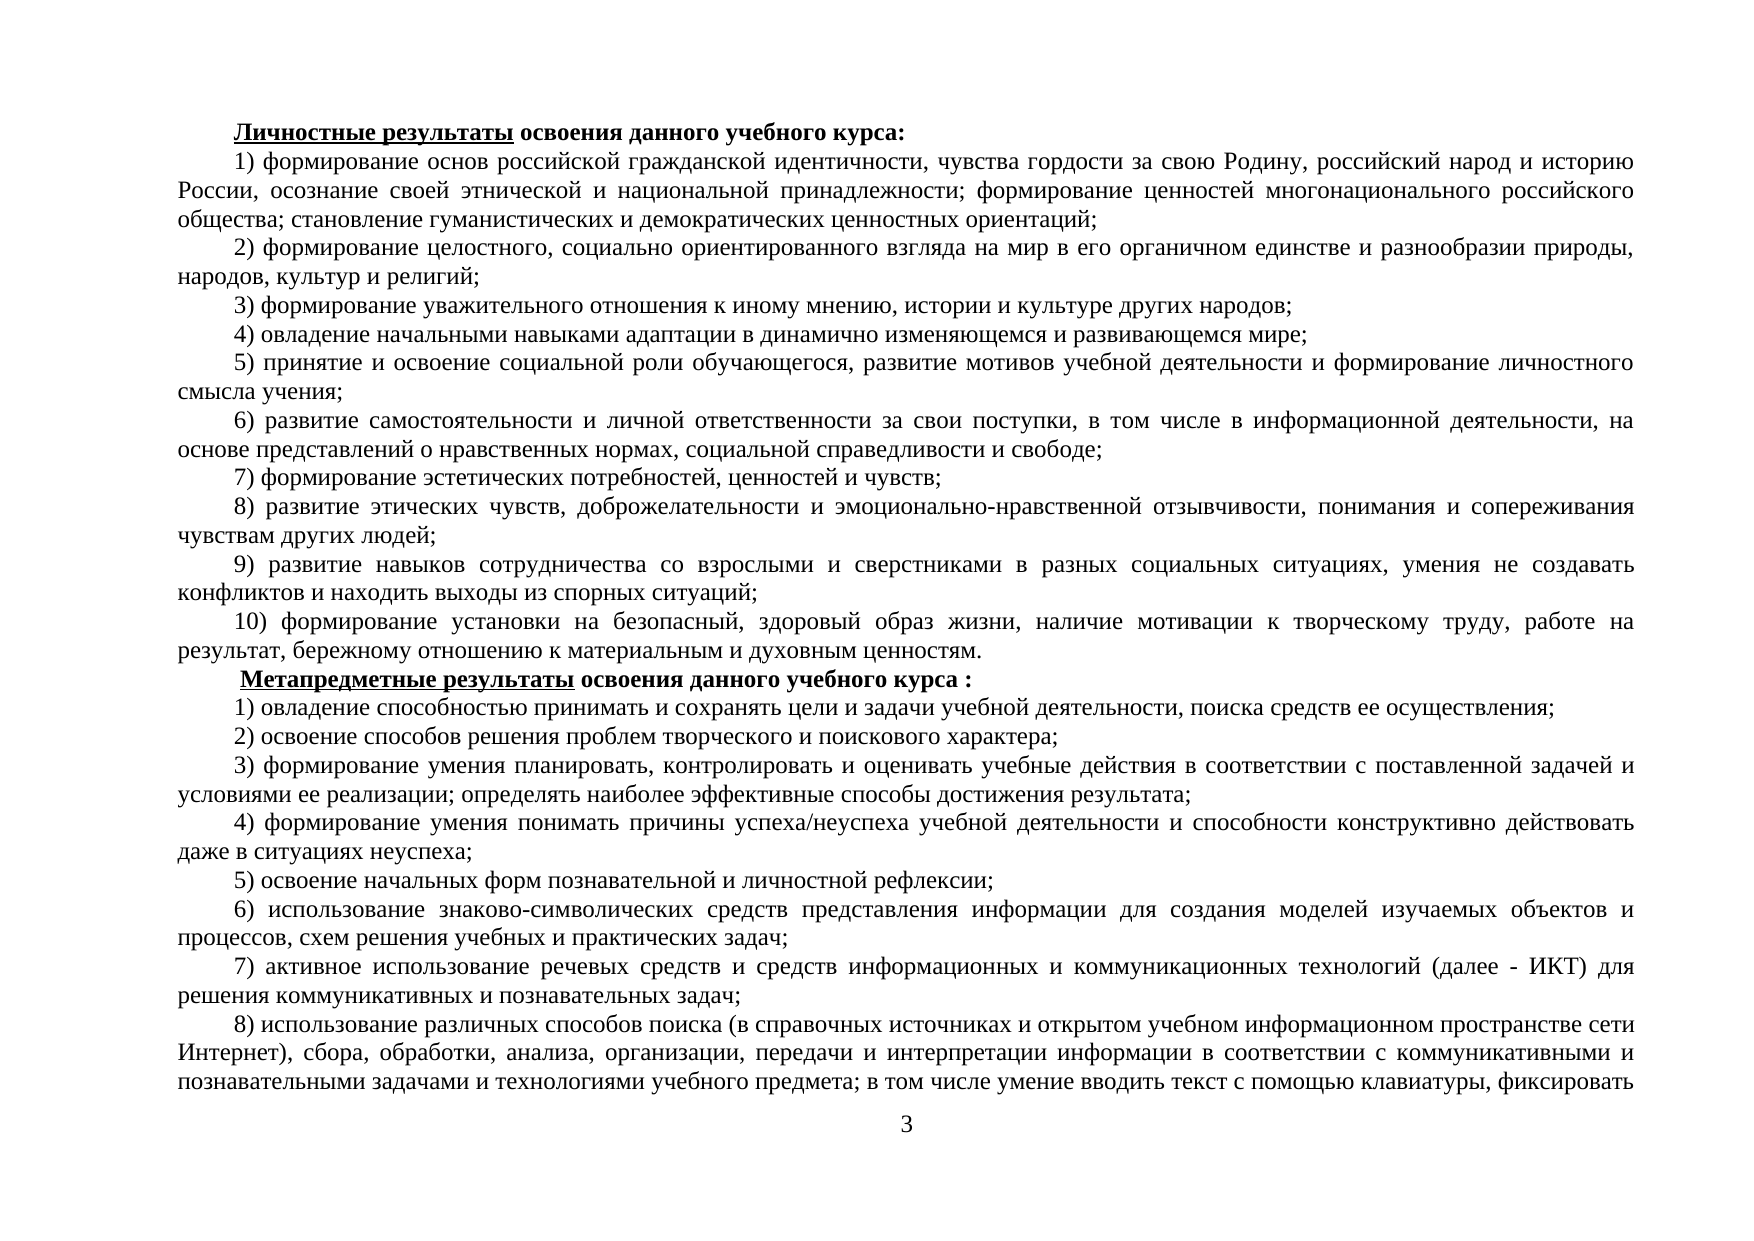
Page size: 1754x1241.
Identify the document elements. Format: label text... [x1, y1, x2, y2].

text Личностные результаты освоения данного учебного курса: [177, 117, 1636, 146]
text 2) формирование целостного, социально ориентированного взгляда на мир в его органичном единстве и разнообразии природы, народов, культур и религий; [177, 232, 1636, 290]
text 3) формирование уважительного отношения к иному мнению, истории и культуре других народов; [177, 290, 1636, 319]
text 7) активное использование речевых средств и средств информационных и коммуникационных технологий (далее - ИКТ) для решения коммуникативных и познавательных задач; [177, 951, 1636, 1009]
text 7) формирование эстетических потребностей, ценностей и чувств; [177, 462, 1636, 491]
text Метапредметные результаты освоения данного учебного курса : [177, 664, 1636, 692]
text 5) освоение начальных форм познавательной и личностной рефлексии; [177, 865, 1636, 894]
text 9) развитие навыков сотрудничества со взрослыми и сверстниками в разных социальных ситуациях, умения не создавать конфликтов и находить выходы из спорных ситуаций; [177, 549, 1636, 606]
text 2) освоение способов решения проблем творческого и поискового характера; [177, 721, 1636, 750]
text 10) формирование установки на безопасный, здоровый образ жизни, наличие мотивации к творческому труду, работе на результат, бережному отношению к материальным и духовным ценностям. [177, 606, 1636, 664]
text 3) формирование умения планировать, контролировать и оценивать учебные действия в соответствии с поставленной задачей и условиями ее реализации; определять наиболее эффективные способы достижения результата; [177, 750, 1636, 807]
text 1) овладение способностью принимать и сохранять цели и задачи учебной деятельности, поиска средств ее осуществления; [177, 692, 1636, 721]
text 8) развитие этических чувств, доброжелательности и эмоционально-нравственной отзывчивости, понимания и сопереживания чувствам других людей; [177, 491, 1636, 549]
text 4) овладение начальными навыками адаптации в динамично изменяющемся и развивающемся мире; [177, 319, 1636, 347]
text 1) формирование основ российской гражданской идентичности, чувства гордости за свою Родину, российский народ и историю России, осознание своей этнической и национальной принадлежности; формирование ценностей многонационального российского общества; становление гуманистических и демократических ценностных ориентаций; [177, 146, 1636, 232]
text 4) формирование умения понимать причины успеха/неуспеха учебной деятельности и способности конструктивно действовать даже в ситуациях неуспеха; [177, 807, 1636, 865]
text 6) развитие самостоятельности и личной ответственности за свои поступки, в том числе в информационной деятельности, на основе представлений о нравственных нормах, социальной справедливости и свободе; [177, 405, 1636, 462]
text 5) принятие и освоение социальной роли обучающегося, развитие мотивов учебной деятельности и формирование личностного смысла учения; [177, 347, 1636, 405]
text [177, 1009, 1636, 1095]
text 6) использование знаково-символических средств представления информации для создания моделей изучаемых объектов и процессов, схем решения учебных и практических задач; [177, 894, 1636, 951]
